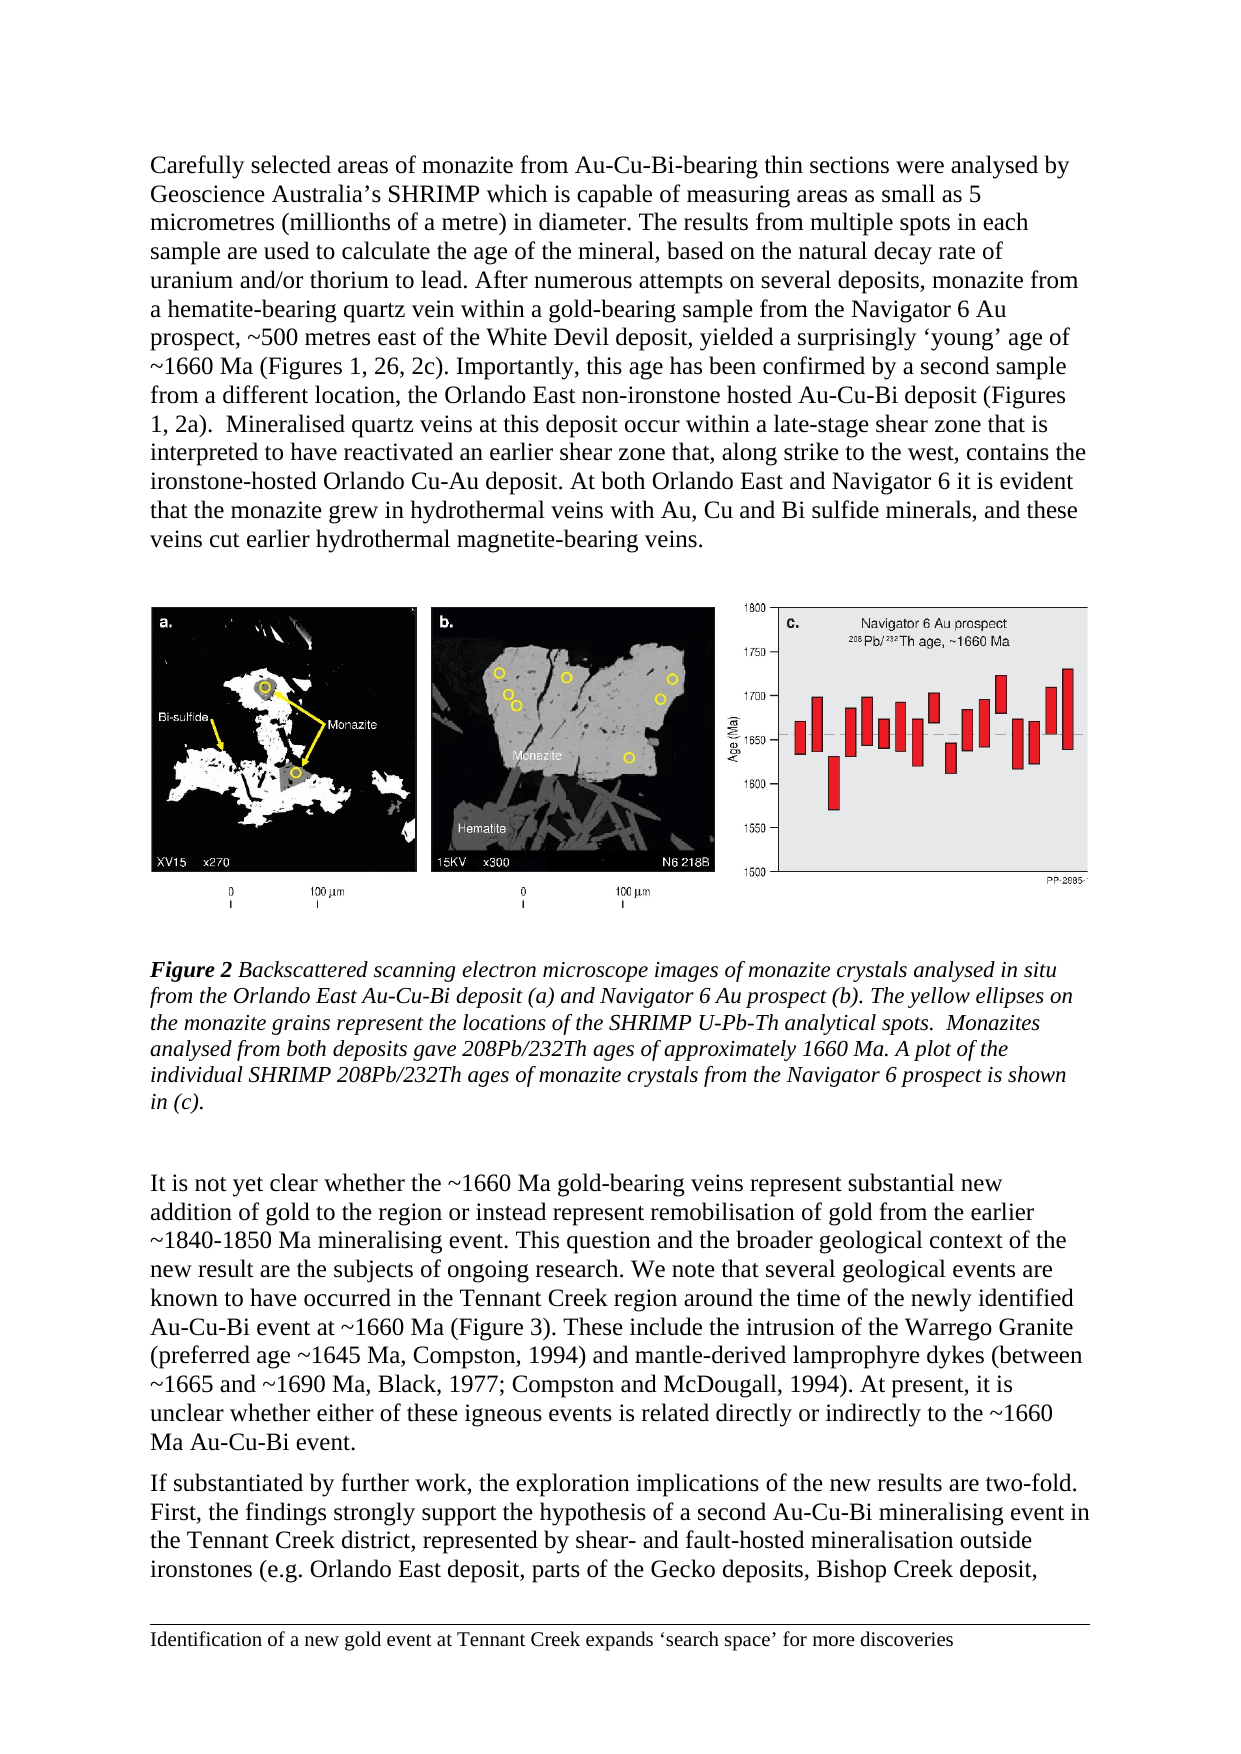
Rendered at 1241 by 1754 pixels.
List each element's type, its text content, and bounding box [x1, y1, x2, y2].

text Carefully selected areas of monazite from Au-Cu-Bi-bearing thin sections were analysed by Geoscience Australia’s SHRIMP which is capable of measuring areas as small as 5 micrometres (millionths of a metre) in diameter. The results from multiple spots in each sample are used to calculate the age of the mineral, based on the natural decay rate of uranium and/or thorium to lead. After numerous attempts on several deposits, monazite from a hematite-bearing quartz vein within a gold-bearing sample from the Navigator 6 Au prospect, ~500 metres east of the White Devil deposit, yielded a surprisingly ‘young’ age of ~1660 Ma (Figures 1, 26, 2c). Importantly, this age has been confirmed by a second sample from a different location, the Orlando East non-ironstone hosted Au-Cu-Bi deposit (Figures 1, 2a). Mineralised quartz veins at this deposit occur within a late-stage shear zone that is interpreted to have reactivated an earlier shear zone that, along strike to the west, contains the ironstone-hosted Orlando Cu-Au deposit. At both Orlando East and Navigator 6 it is evident that the monazite grew in hydrothermal veins with Au, Cu and Bi sulfide minerals, and these veins cut earlier hydrothermal magnetite-bearing veins. [150, 150, 1090, 552]
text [150, 1468, 1090, 1583]
text It is not yet clear whether the ~1660 Ma gold-bearing veins represent substantial new addition of gold to the region or instead represent remobilisation of gold from the earlier ~1840-1850 Ma mineralising event. This question and the broader geological context of the new result are the subjects of ongoing research. We note that several geological events are known to have occurred in the Tennant Creek region around the time of the newly identified Au-Cu-Bi event at ~1660 Ma (Figure 3). These include the intrusion of the Warrego Granite (preferred age ~1645 Ma, Compston, 1994) and mantle-derived lamprophyre dykes (between ~1665 and ~1690 Ma, Black, 1977; Compston and McDougall, 1994). At present, it is unclear whether either of these igneous events is related directly or indirectly to the ~1660 Ma Au-Cu-Bi event. [150, 1168, 1090, 1455]
picture [150, 603, 1087, 907]
